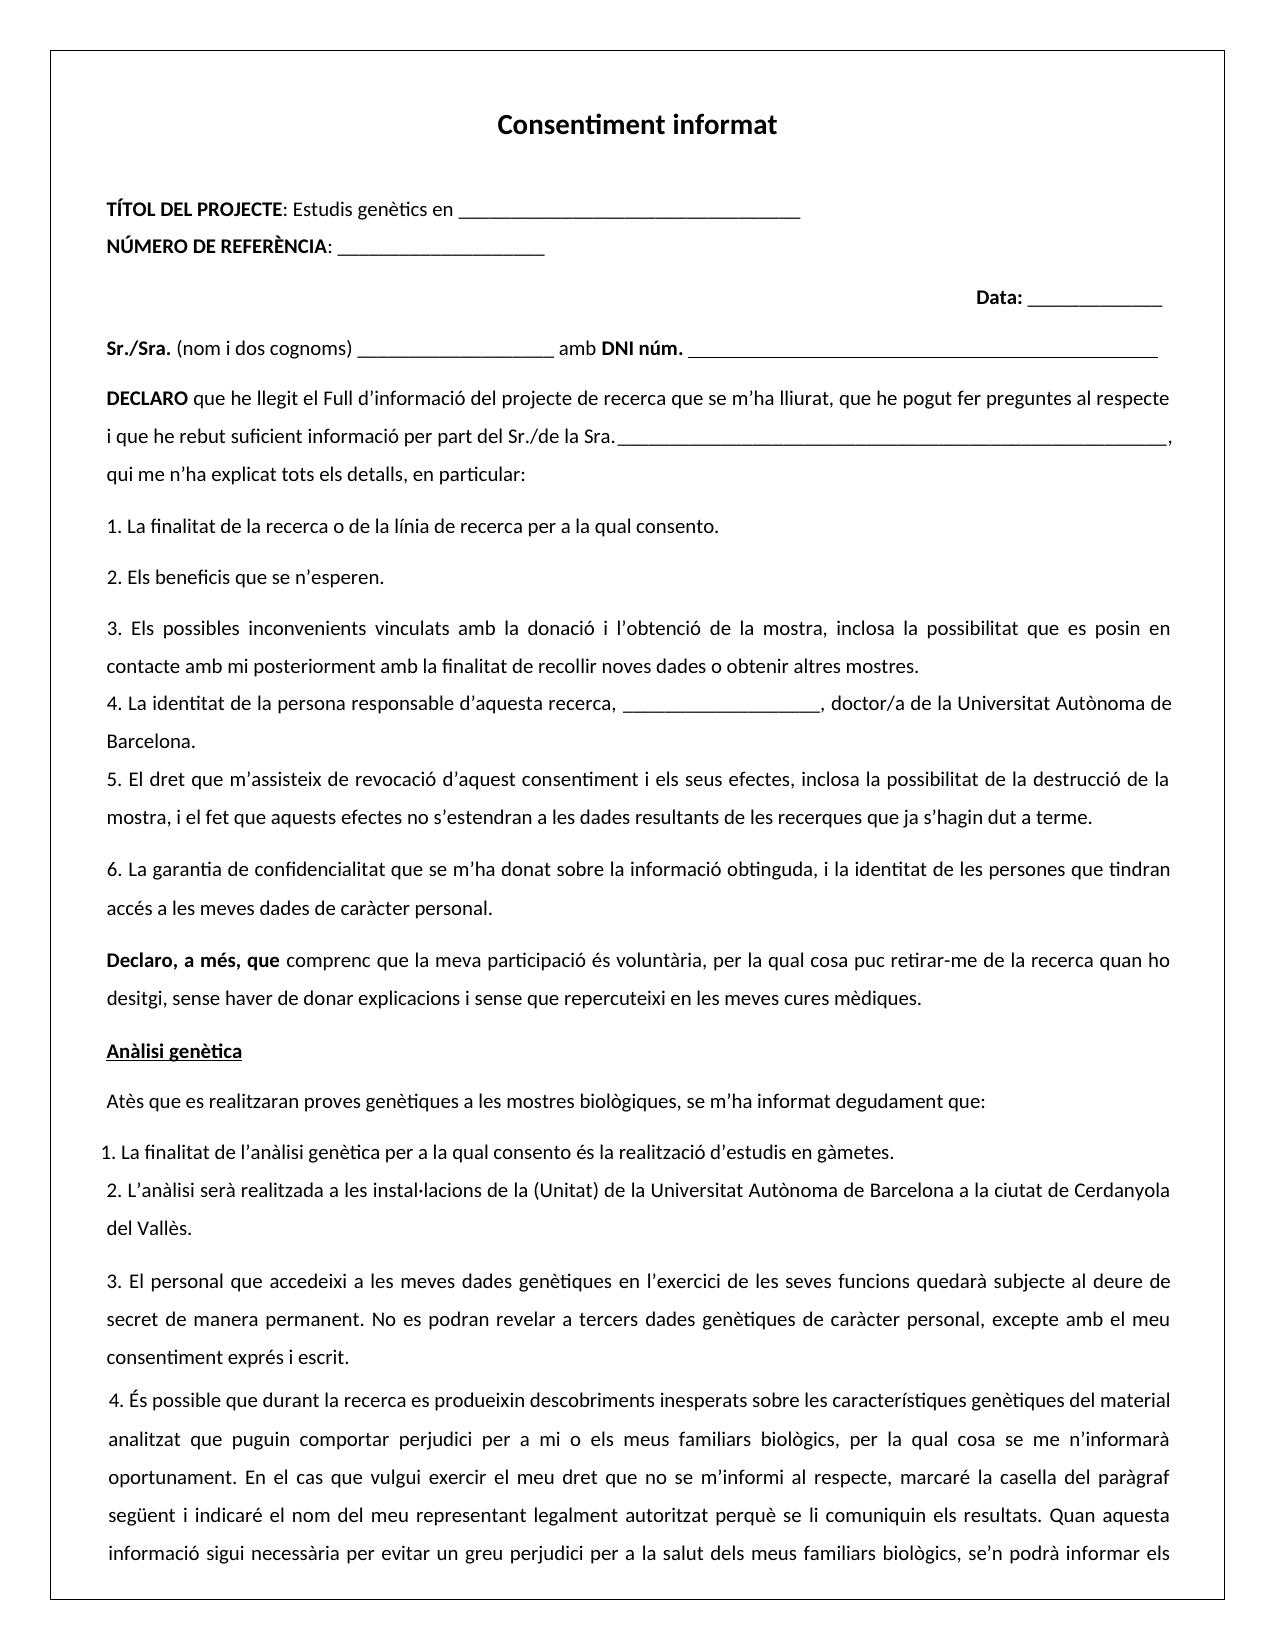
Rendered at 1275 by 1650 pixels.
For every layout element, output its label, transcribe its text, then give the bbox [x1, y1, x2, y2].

text 3. Els possibles inconvenients vinculats amb la donació i l’obtenció de la mostra, inclosa la possibilitat que es posin en contacte amb mi posteriorment amb la finalitat de recollir noves dades o obtenir altres mostres. [106, 615, 1173, 678]
text Anàlisi genètica [106, 1038, 255, 1063]
text 4. La identitat de la persona responsable d’aquesta recerca, ___________________, doctor/a de la Universitat Autònoma de Barcelona. [106, 691, 1173, 754]
text NÚMERO DE REFERÈNCIA: ____________________ [106, 234, 1181, 259]
text DECLARO que he llegit el Full d’informació del projecte de recerca que se m’ha lliurat, que he pogut fer preguntes al respecte i que he rebut suficient informació per part del Sr./de la Sra._____________________________________________________, qui me n’ha explicat tots els detalls, en particular: [106, 386, 1173, 487]
text 3. El personal que accedeixi a les meves dades genètiques en l’exercici de les seves funcions quedarà subjecte al deure de secret de manera permanent. No es podran revelar a tercers dades genètiques de caràcter personal, excepte amb el meu consentiment exprés i escrit. [106, 1268, 1172, 1369]
text Data: _____________ [96, 284, 1162, 310]
text Declaro, a més, que comprenc que la meva participació és voluntària, per la qual cosa puc retirar-me de la recerca quan ho desitgi, sense haver de donar explicacions i sense que repercuteixi en les meves cures mèdiques. [106, 948, 1173, 1011]
text 5. El dret que m’assisteix de revocació d’aquest consentiment i els seus efectes, inclosa la possibilitat de la destrucció de la mostra, i el fet que aquests efectes no s’estendran a les dades resultants de les recerques que ja s’hagin dut a terme. [106, 766, 1173, 829]
text Sr./Sra. (nom i dos cognoms) ___________________ amb DNI núm. [106, 335, 1181, 360]
text TÍTOL DEL PROJECTE: Estudis genètics en _________________________________ [106, 196, 1181, 221]
text 1. La finalitat de la recerca o de la línia de recerca per a la qual consento. [106, 514, 828, 539]
text 2. Els beneficis que se n’esperen. [107, 564, 486, 590]
text Consentiment informat [470, 106, 805, 141]
text 1. La finalitat de l’anàlisi genètica per a la qual consento és la realització d’estudis en gàmetes. [96, 1139, 1172, 1165]
list 2. L’anàlisi serà realitzada a les instal·lacions de la (Unitat) de la Universitat Autònoma de Barcelona a la ciutat de Cerdanyola del Vallès. [106, 1177, 1172, 1241]
text 6. La garantia de confidencialitat que se m’ha donat sobre la informació obtinguda, i la identitat de les persones que tindran accés a les meves dades de caràcter personal. [106, 857, 1172, 920]
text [108, 1388, 1173, 1566]
text Atès que es realitzaran proves genètiques a les mostres biològiques, se m’ha informat degudament que: [106, 1089, 1155, 1114]
